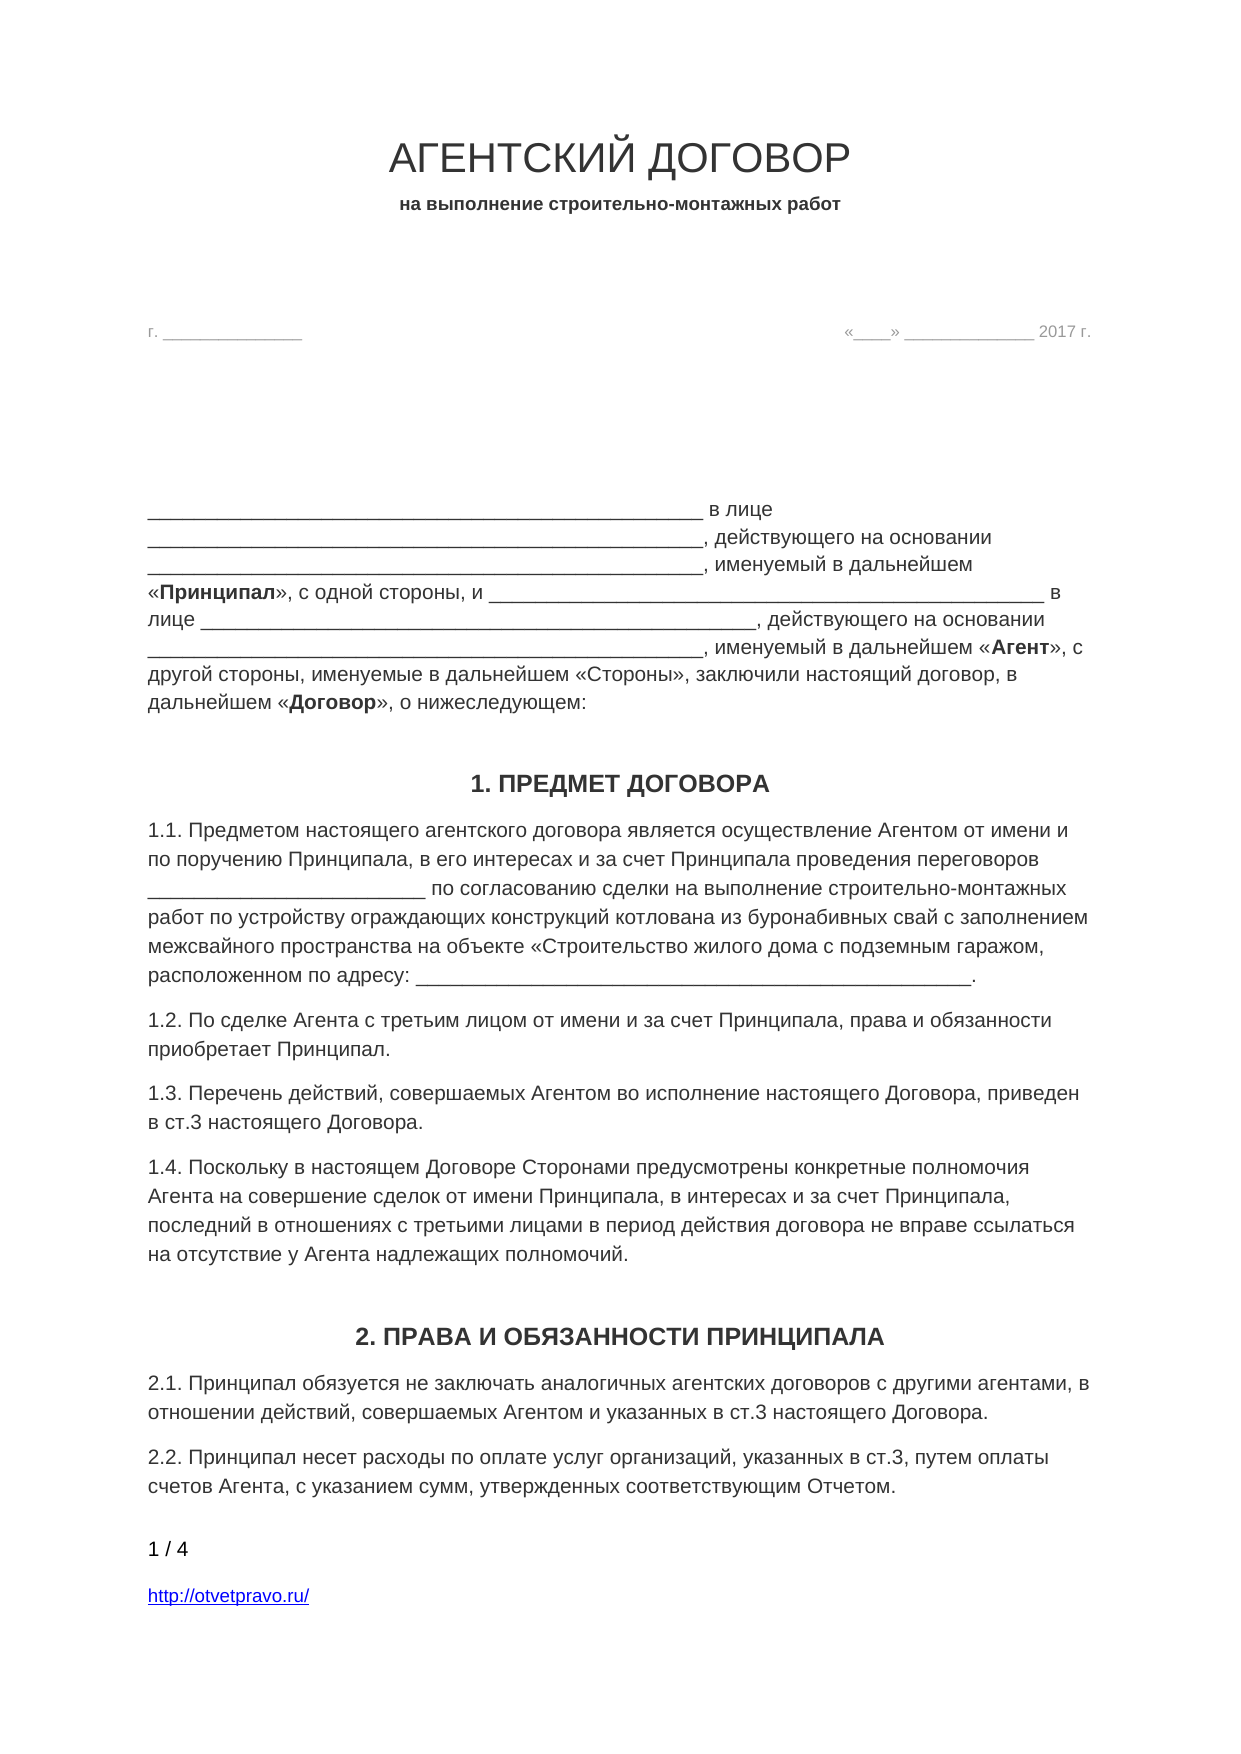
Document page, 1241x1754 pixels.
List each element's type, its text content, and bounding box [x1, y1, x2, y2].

text на выполнение строительно-монтажных работ [148, 193, 1092, 215]
text 1.4. Поскольку в настоящем Договоре Сторонами предусмотрены конкретные полномочия Агента на совершение сделок от имени Принципала, в интересах и за счет Принципала, последний в отношениях с третьими лицами в период действия договора не вправе ссылаться на отсутствие у Агента надлежащих полномочий. [148, 1154, 1092, 1265]
text 2.2. Принципал несет расходы по оплате услуг организаций, указанных в ст.3, путем оплаты счетов Агента, с указанием сумм, утвержденных соответствующим Отчетом. [148, 1444, 1092, 1497]
text 1.3. Перечень действий, совершаемых Агентом во исполнение настоящего Договора, приведен в ст.3 настоящего Договора. [148, 1081, 1092, 1134]
text 2.1. Принципал обязуется не заключать аналогичных агентских договоров с другими агентами, в отношении действий, совершаемых Агентом и указанных в ст.3 настоящего Договора. [148, 1371, 1092, 1424]
table_header г. _______________ [148, 322, 619, 351]
text 1.2. По сделке Агента с третьим лицом от имени и за счет Принципала, права и обязанности приобретает Принципал. [148, 1007, 1092, 1060]
text 1. ПРЕДМЕТ ДОГОВОРА [148, 769, 1092, 798]
text 1.1. Предметом настоящего агентского договора является осуществление Агентом от имени и по поручению Принципала, в его интересах и за счет Принципала проведения переговоров ________________________ по согласованию сделки на выполнение строительно-монтажных работ по устройству ограждающих конструкций котлована из буронабивных свай с заполнением межсвайного пространства на объекте «Строительство жилого дома с подземным гаражом, расположенном по адресу: ________________________________________________. [148, 818, 1092, 987]
text АГЕНТСКИЙ ДОГОВОР [148, 133, 1092, 181]
table_header «____» ______________ 2017 г. [621, 322, 1091, 351]
text 2. ПРАВА И ОБЯЗАННОСТИ ПРИНЦИПАЛА [148, 1322, 1092, 1351]
text ________________________________________________ в лице ________________________________________________, действующего на основании ________________________________________________, именуемый в дальнейшем «Принципал», с одной стороны, и ________________________________________________ в лице ________________________________________________, действующего на основании ________________________________________________, именуемый в дальнейшем «Агент», с другой стороны, именуемые в дальнейшем «Стороны», заключили настоящий договор, в дальнейшем «Договор», о нижеследующем: [148, 497, 1092, 714]
